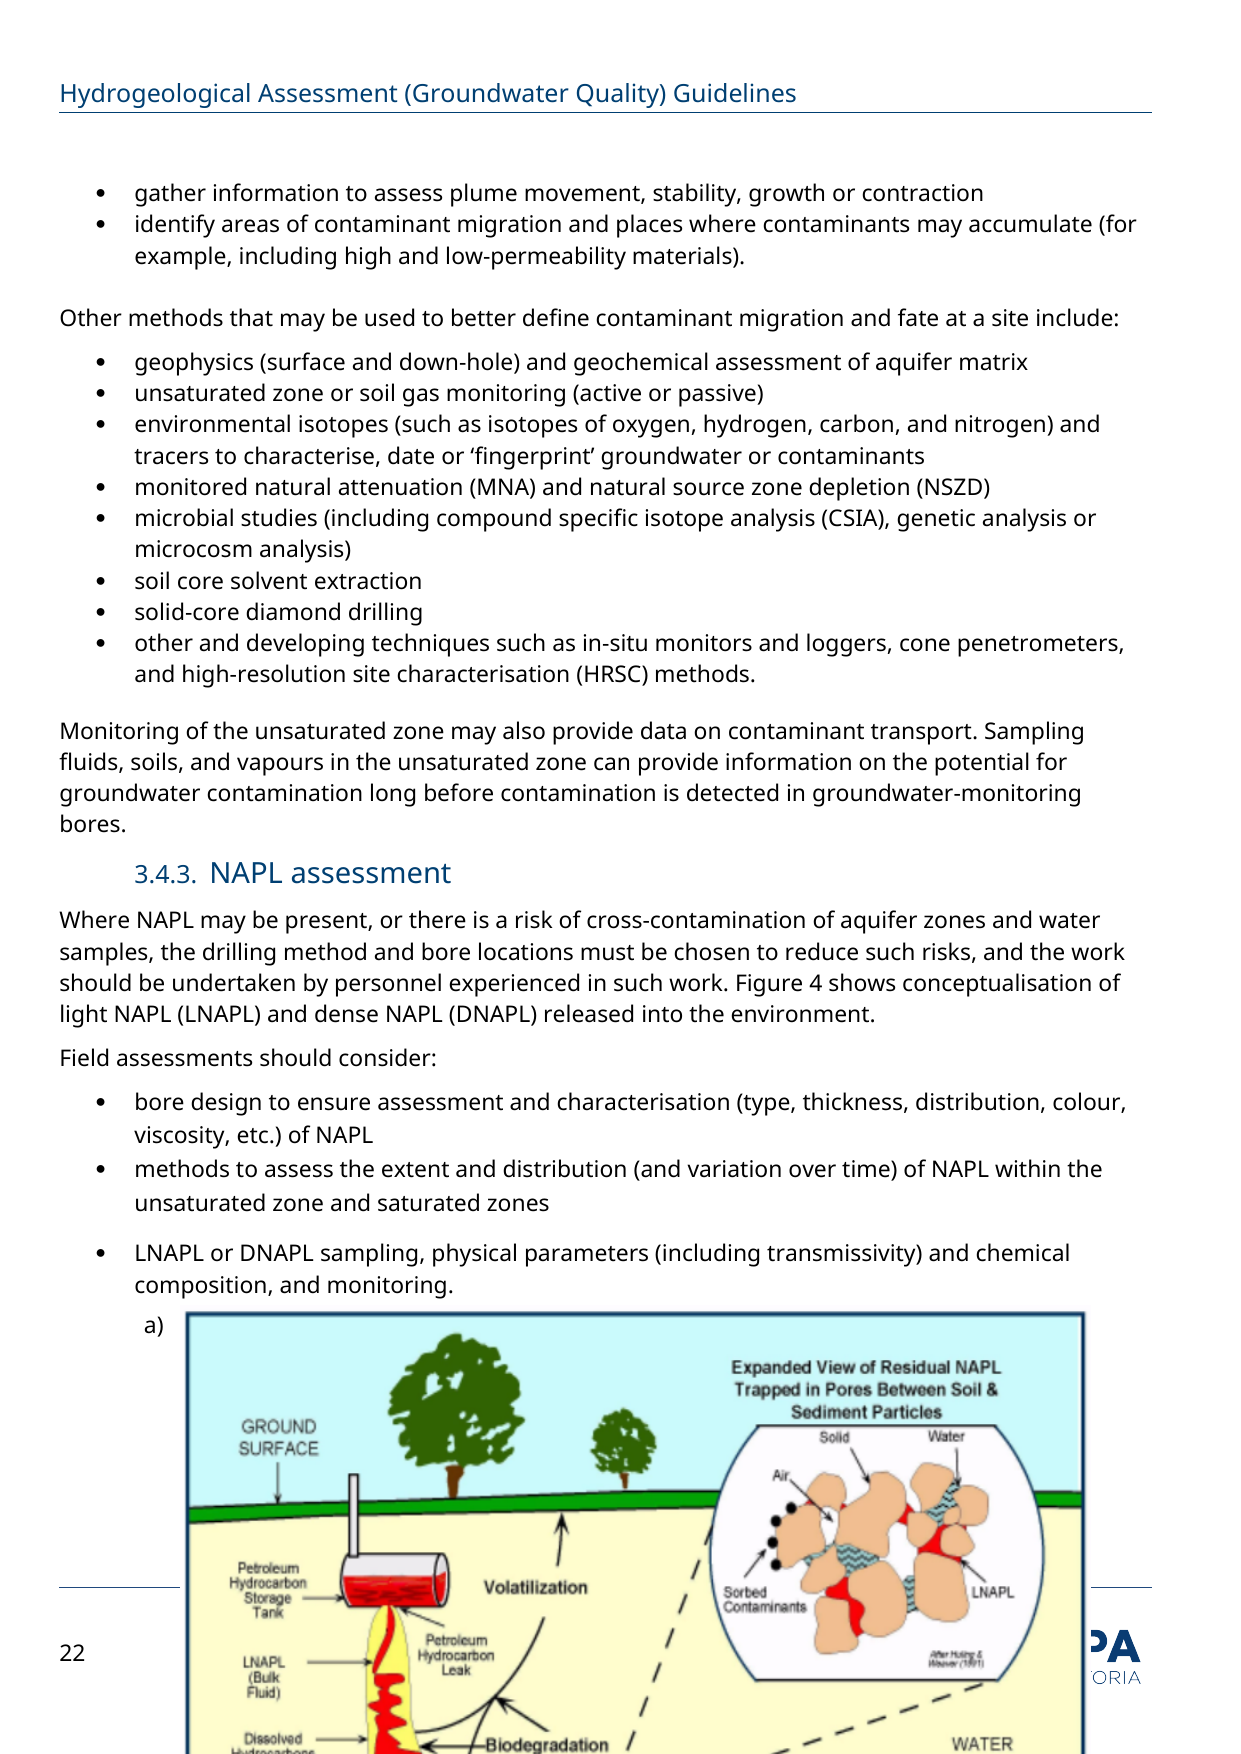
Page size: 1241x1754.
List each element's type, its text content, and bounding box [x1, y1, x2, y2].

picture [180, 1305, 1152, 1754]
text geophysics (surface and down-hole) and geochemical assessment of aquifer matrix [97, 346, 1152, 377]
list methods to assess the extent and distribution (and variation over time) of NAPL within the unsaturated zone and saturated zones [97, 1153, 1152, 1218]
text unsaturated zone or soil gas monitoring (active or passive) [97, 377, 1152, 408]
text gather information to assess plume movement, stability, growth or contraction [97, 177, 1152, 208]
list bore design to ensure assessment and characterisation (type, thickness, distribution, colour, viscosity, etc.) of NAPL [97, 1086, 1152, 1151]
text LNAPL or DNAPL sampling, physical parameters (including transmissivity) and chemical composition, and monitoring. [97, 1237, 1152, 1300]
text Other methods that may be used to better define contaminant migration and fate at a site include: [59, 302, 1152, 333]
subtitle NAPL assessment [134, 852, 1152, 892]
text monitored natural attenuation (MNA) and natural source zone depletion (NSZD) [97, 471, 1152, 502]
text Where NAPL may be present, or there is a risk of cross-contamination of aquifer zones and water samples, the drilling method and bore locations must be chosen to reduce such risks, and the work should be undertaken by personnel experienced in such work. Figure 4 shows conceptualisation of light NAPL (LNAPL) and dense NAPL (DNAPL) released into the environment. [59, 904, 1152, 1029]
text environmental isotopes (such as isotopes of oxygen, hydrogen, carbon, and nitrogen) and tracers to characterise, date or ‘fingerprint’ groundwater or contaminants [97, 408, 1152, 471]
text identify areas of contaminant migration and places where contaminants may accumulate (for example, including high and low-permeability materials). [97, 208, 1152, 271]
text microbial studies (including compound specific isotope analysis (CSIA), genetic analysis or microcosm analysis) [97, 502, 1152, 565]
text solid-core diamond drilling [97, 596, 1152, 627]
text Monitoring of the unsaturated zone may also provide data on contaminant transport. Sampling fluids, soils, and vapours in the unsaturated zone can provide information on the potential for groundwater contamination long before contamination is detected in groundwater-monitoring bores. [59, 715, 1152, 840]
text soil core solvent extraction [97, 565, 1152, 596]
text Field assessments should consider: [59, 1042, 1152, 1073]
text other and developing techniques such as in-situ monitors and loggers, cone penetrometers, and high-resolution site characterisation (HRSC) methods. [97, 627, 1152, 690]
